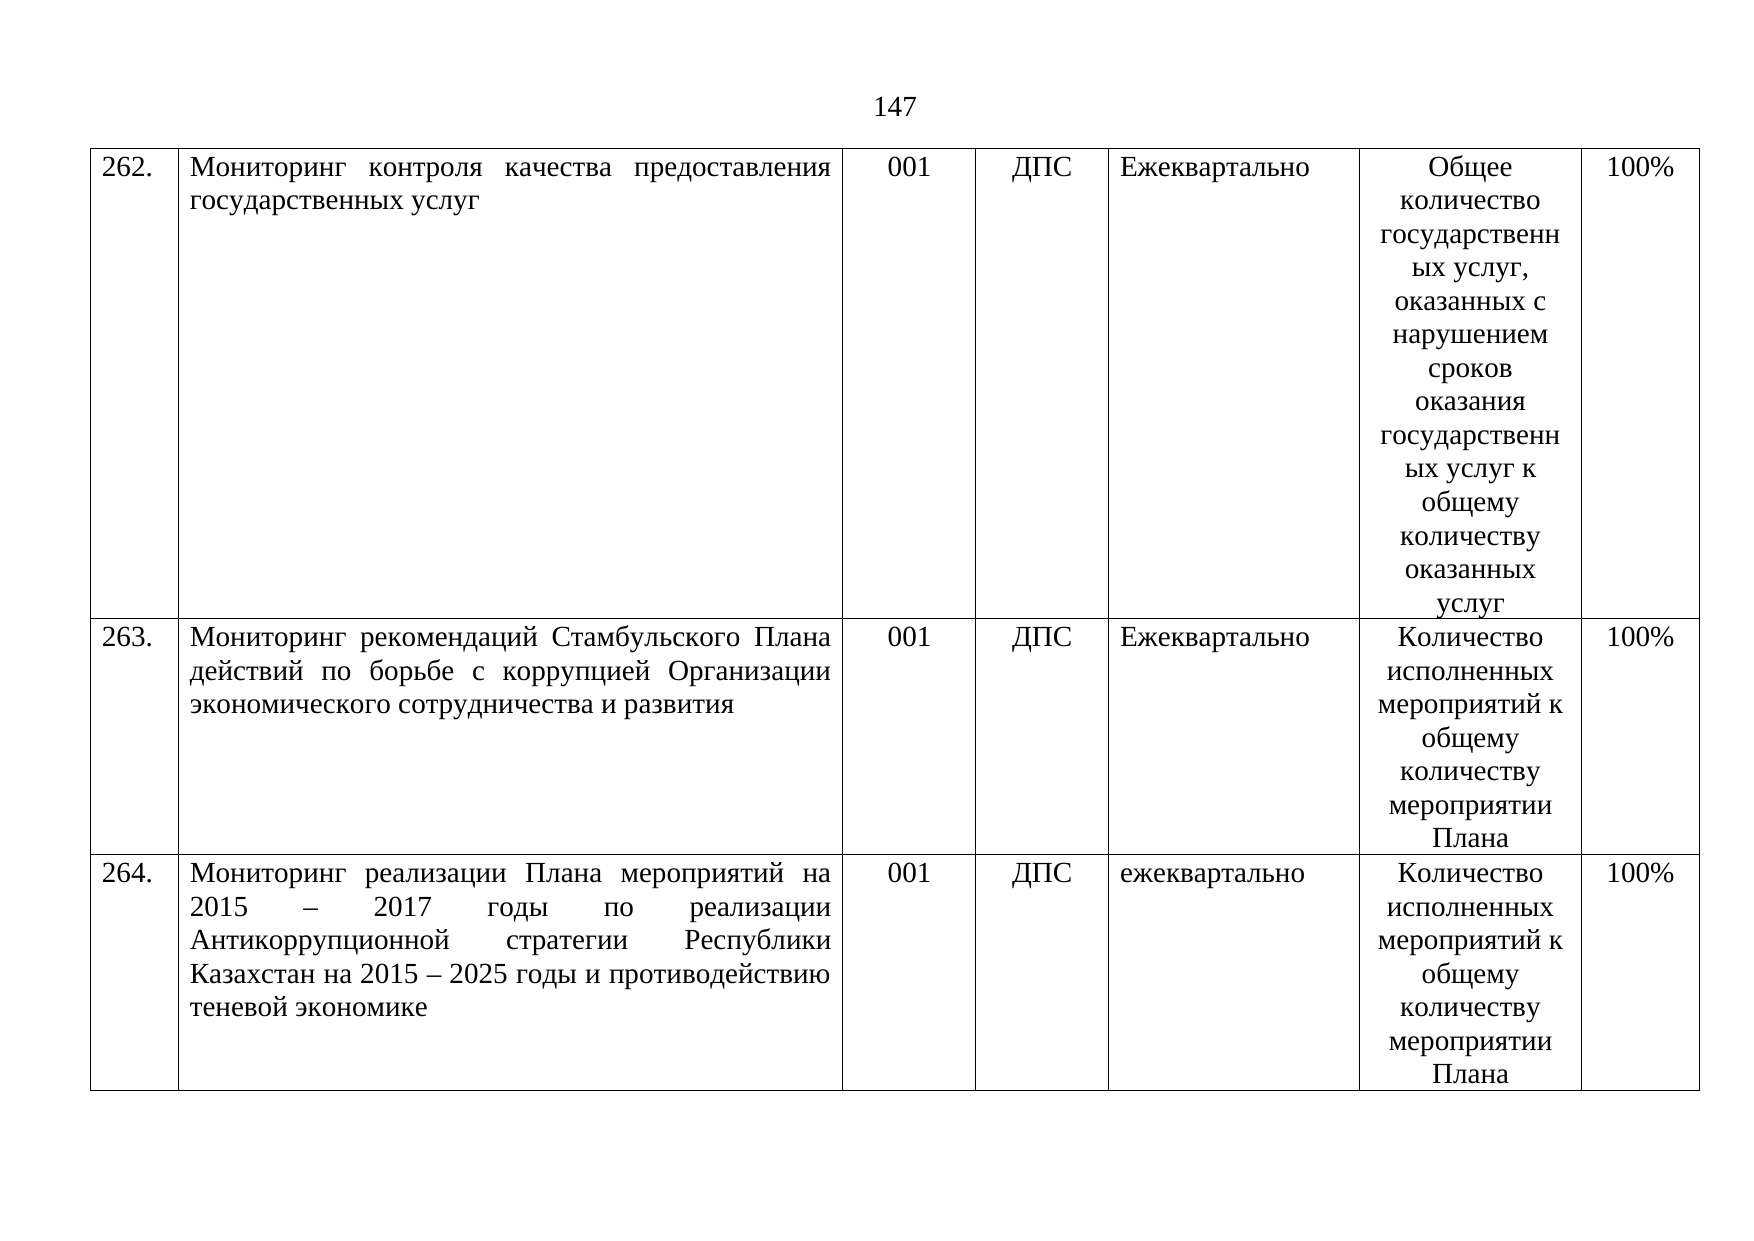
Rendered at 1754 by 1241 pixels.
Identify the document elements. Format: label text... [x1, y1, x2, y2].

table_cell 100% [1582, 149, 1699, 618]
table_cell ДПС [976, 619, 1108, 854]
table_cell 262. [91, 149, 178, 618]
table_cell 100% [1582, 619, 1699, 854]
table_cell ежеквартально [1109, 855, 1359, 1090]
table_cell Ежеквартально [1109, 619, 1359, 854]
table_cell 001 [843, 149, 975, 618]
table_cell Ежеквартально [1109, 149, 1359, 618]
table_cell 001 [843, 855, 975, 1090]
table_cell Мониторинг реализации Плана мероприятий на 2015 – 2017 годы по реализации Антикоррупционной стратегии Республики Казахстан на 2015 – 2025 годы и противодействию теневой экономике [179, 855, 842, 1090]
table_cell Мониторинг контроля качества предоставления государственных услуг [179, 149, 842, 618]
table_cell Мониторинг рекомендаций Стамбульского Плана действий по борьбе с коррупцией Организации экономического сотрудничества и развития [179, 619, 842, 854]
table_cell Количество исполненных мероприятий к общему количеству мероприятии Плана [1360, 855, 1581, 1090]
table_cell Количество исполненных мероприятий к общему количеству мероприятии Плана [1360, 619, 1581, 854]
table_cell ДПС [976, 149, 1108, 618]
table_cell 001 [843, 619, 975, 854]
table_cell 264. [91, 855, 178, 1090]
table_cell Общее количество государственных услуг, оказанных с нарушением сроков оказания государственных услуг к общему количеству оказанных услуг [1360, 149, 1581, 618]
table_cell 263. [91, 619, 178, 854]
table_cell ДПС [976, 855, 1108, 1090]
table_cell 100% [1582, 855, 1699, 1090]
